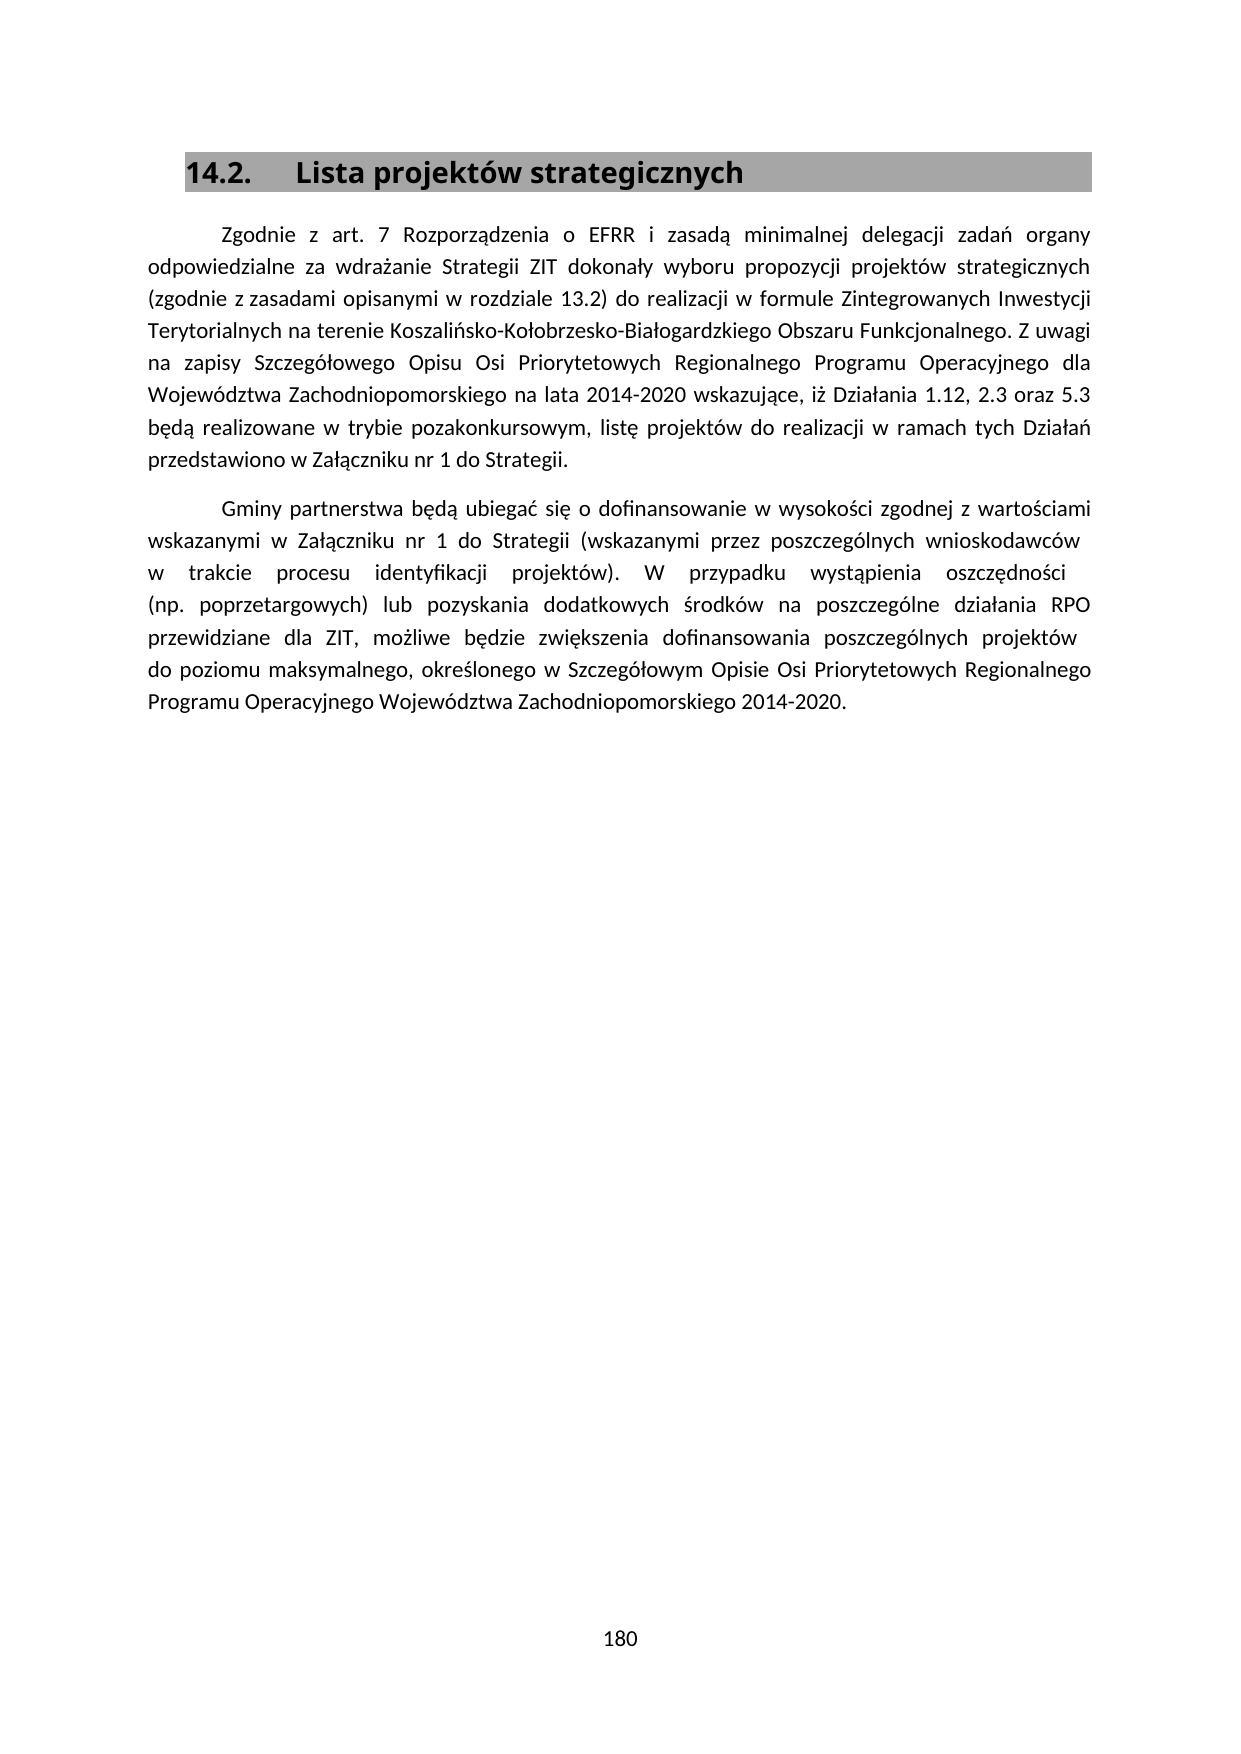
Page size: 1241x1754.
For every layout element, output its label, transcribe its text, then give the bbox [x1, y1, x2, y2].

subtitle Lista projektów strategicznych [185, 152, 1092, 192]
text Zgodnie z art. 7 Rozporządzenia o EFRR i zasadą minimalnej delegacji zadań organy odpowiedzialne za wdrażanie Strategii ZIT dokonały wyboru propozycji projektów strategicznych (zgodnie z zasadami opisanymi w rozdziale 13.2) do realizacji w formule Zintegrowanych Inwestycji Terytorialnych na terenie Koszalińsko-Kołobrzesko-Białogardzkiego Obszaru Funkcjonalnego. Z uwagi na zapisy Szczegółowego Opisu Osi Priorytetowych Regionalnego Programu Operacyjnego dla Województwa Zachodniopomorskiego na lata 2014-2020 wskazujące, iż Działania 1.12, 2.3 oraz 5.3 będą realizowane w trybie pozakonkursowym, listę projektów do realizacji w ramach tych Działań przedstawiono w Załączniku nr 1 do Strategii. [148, 220, 1092, 473]
text Gminy partnerstwa będą ubiegać się o dofinansowanie w wysokości zgodnej z wartościami wskazanymi w Załączniku nr 1 do Strategii (wskazanymi przez poszczególnych wnioskodawców w trakcie procesu identyfikacji projektów). W przypadku wystąpienia oszczędności (np. poprzetargowych) lub pozyskania dodatkowych środków na poszczególne działania RPO przewidziane dla ZIT, możliwe będzie zwiększenia dofinansowania poszczególnych projektów do poziomu maksymalnego, określonego w Szczegółowym Opisie Osi Priorytetowych Regionalnego Programu Operacyjnego Województwa Zachodniopomorskiego 2014-2020. [148, 494, 1092, 715]
